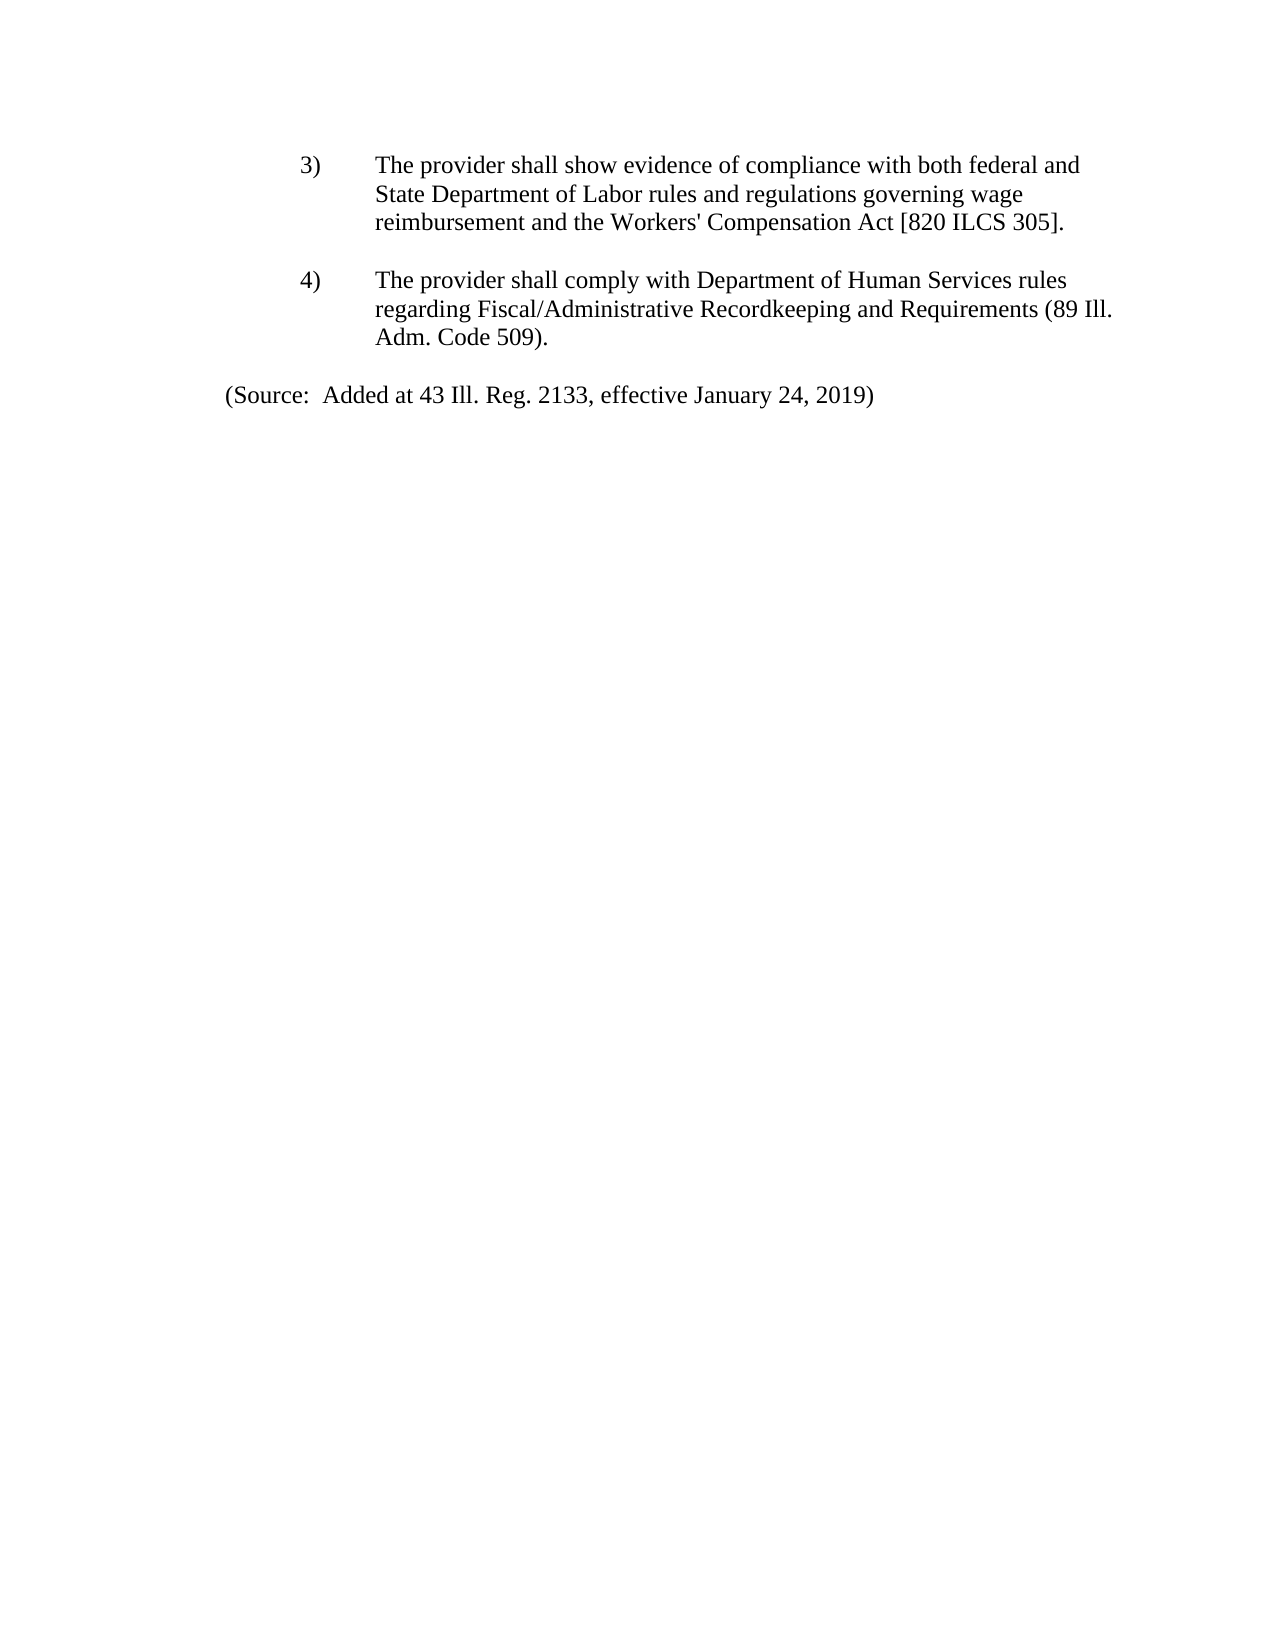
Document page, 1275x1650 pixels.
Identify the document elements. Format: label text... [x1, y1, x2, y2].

text (Source: Added at 43 Ill. Reg. 2133, effective January 24, 2019) [225, 380, 1125, 409]
text 4) The provider shall comply with Department of Human Services rules regarding Fiscal/Administrative Recordkeeping and Requirements (89 Ill. Adm. Code 509). [300, 265, 1125, 351]
text 3) The provider shall show evidence of compliance with both federal and State Department of Labor rules and regulations governing wage reimbursement and the Workers' Compensation Act [820 ILCS 305]. [300, 150, 1125, 236]
